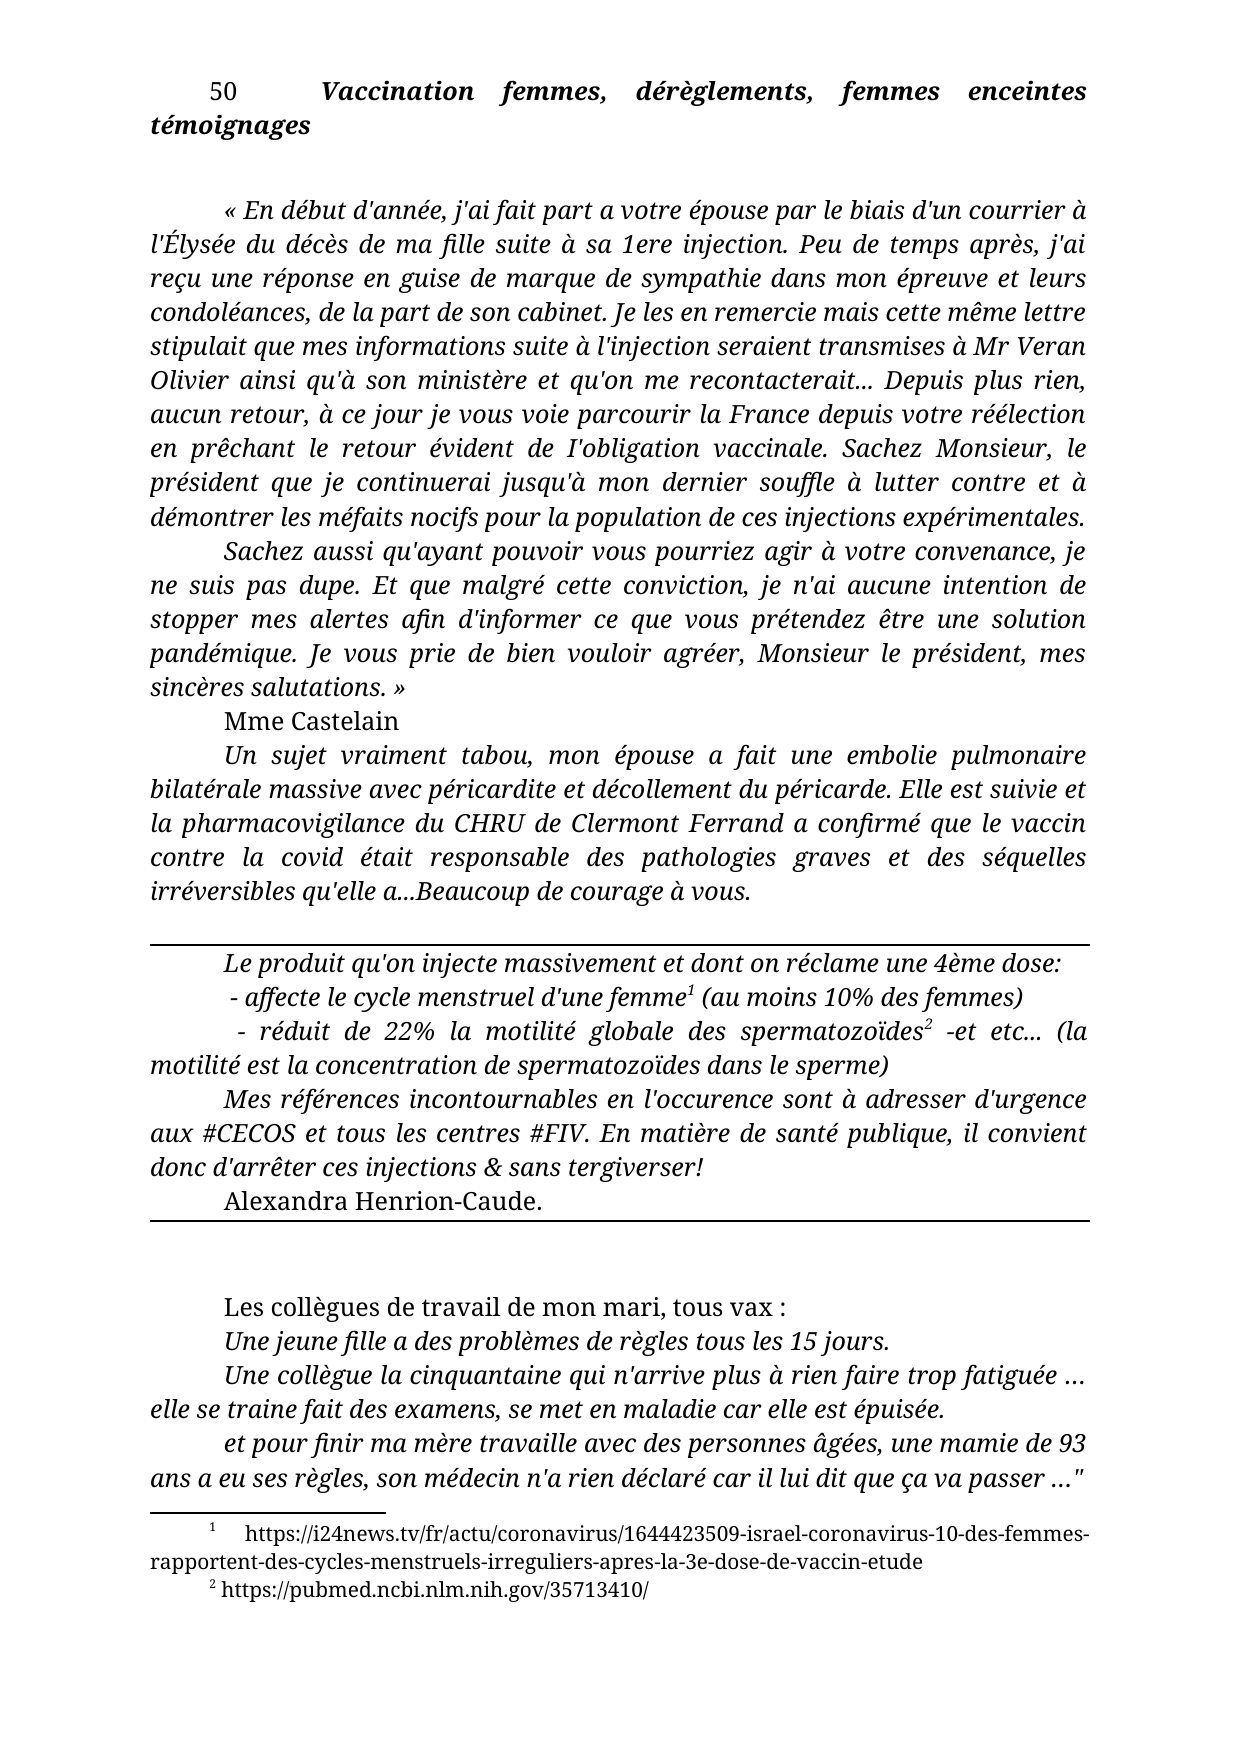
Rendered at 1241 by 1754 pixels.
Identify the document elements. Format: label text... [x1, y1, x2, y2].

text Le produit qu'on injecte massivement et dont on réclame une 4ème dose: [150, 946, 1090, 980]
text Un sujet vraiment tabou, mon épouse a fait une embolie pulmonaire bilatérale massive avec péricardite et décollement du péricarde. Elle est suivie et la pharmacovigilance du CHRU de Clermont Ferrand a confirmé que le vaccin contre la covid était responsable des pathologies graves et des séquelles irréversibles qu'elle a...Beaucoup de courage à vous. [150, 738, 1090, 908]
text Mes références incontournables en l'occurence sont à adresser d'urgence aux #CECOS et tous les centres #FIV. En matière de santé publique, il convient donc d'arrêter ces injections & sans tergiverser! [150, 1082, 1090, 1184]
text - affecte le cycle menstruel d'une femme (au moins 10% des femmes) [150, 980, 1090, 1014]
text Une collègue la cinquantaine qui n'arrive plus à rien faire trop fatiguée …elle se traine fait des examens, se met en maladie car elle est épuisée. [150, 1358, 1090, 1426]
text - réduit de 22% la motilité globale des spermatozoïdes -et etc... (la motilité est la concentration de spermatozoïdes dans le sperme) [150, 1014, 1090, 1082]
text Une jeune fille a des problèmes de règles tous les 15 jours. [150, 1324, 1090, 1358]
text Alexandra Henrion-Caude. [150, 1184, 1090, 1220]
text et pour finir ma mère travaille avec des personnes âgées, une mamie de 93 ans a eu ses règles, son médecin n'a rien déclaré car il lui dit que ça va passer …" [150, 1426, 1090, 1494]
text Les collègues de travail de mon mari, tous vax : [150, 1290, 1090, 1324]
text Sachez aussi qu'ayant pouvoir vous pourriez agir à votre convenance, je ne suis pas dupe. Et que malgré cette conviction, je n'ai aucune intention de stopper mes alertes afin d'informer ce que vous prétendez être une solution pandémique. Je vous prie de bien vouloir agréer, Monsieur le président, mes sincères salutations. » [150, 533, 1090, 703]
text Mme Castelain [150, 703, 1090, 738]
text « En début d'année, j'ai fait part a votre épouse par le biais d'un courrier à l'Élysée du décès de ma fille suite à sa 1ere injection. Peu de temps après, j'ai reçu une réponse en guise de marque de sympathie dans mon épreuve et leurs condoléances, de la part de son cabinet. Je les en remercie mais cette même lettre stipulait que mes informations suite à l'injection seraient transmises à Mr Veran Olivier ainsi qu'à son ministère et qu'on me recontacterait... Depuis plus rien, aucun retour, à ce jour je vous voie parcourir la France depuis votre réélection en prêchant le retour évident de I'obligation vaccinale. Sachez Monsieur, le président que je continuerai jusqu'à mon dernier souffle à lutter contre et à démontrer les méfaits nocifs pour la population de ces injections expérimentales. [150, 193, 1090, 533]
